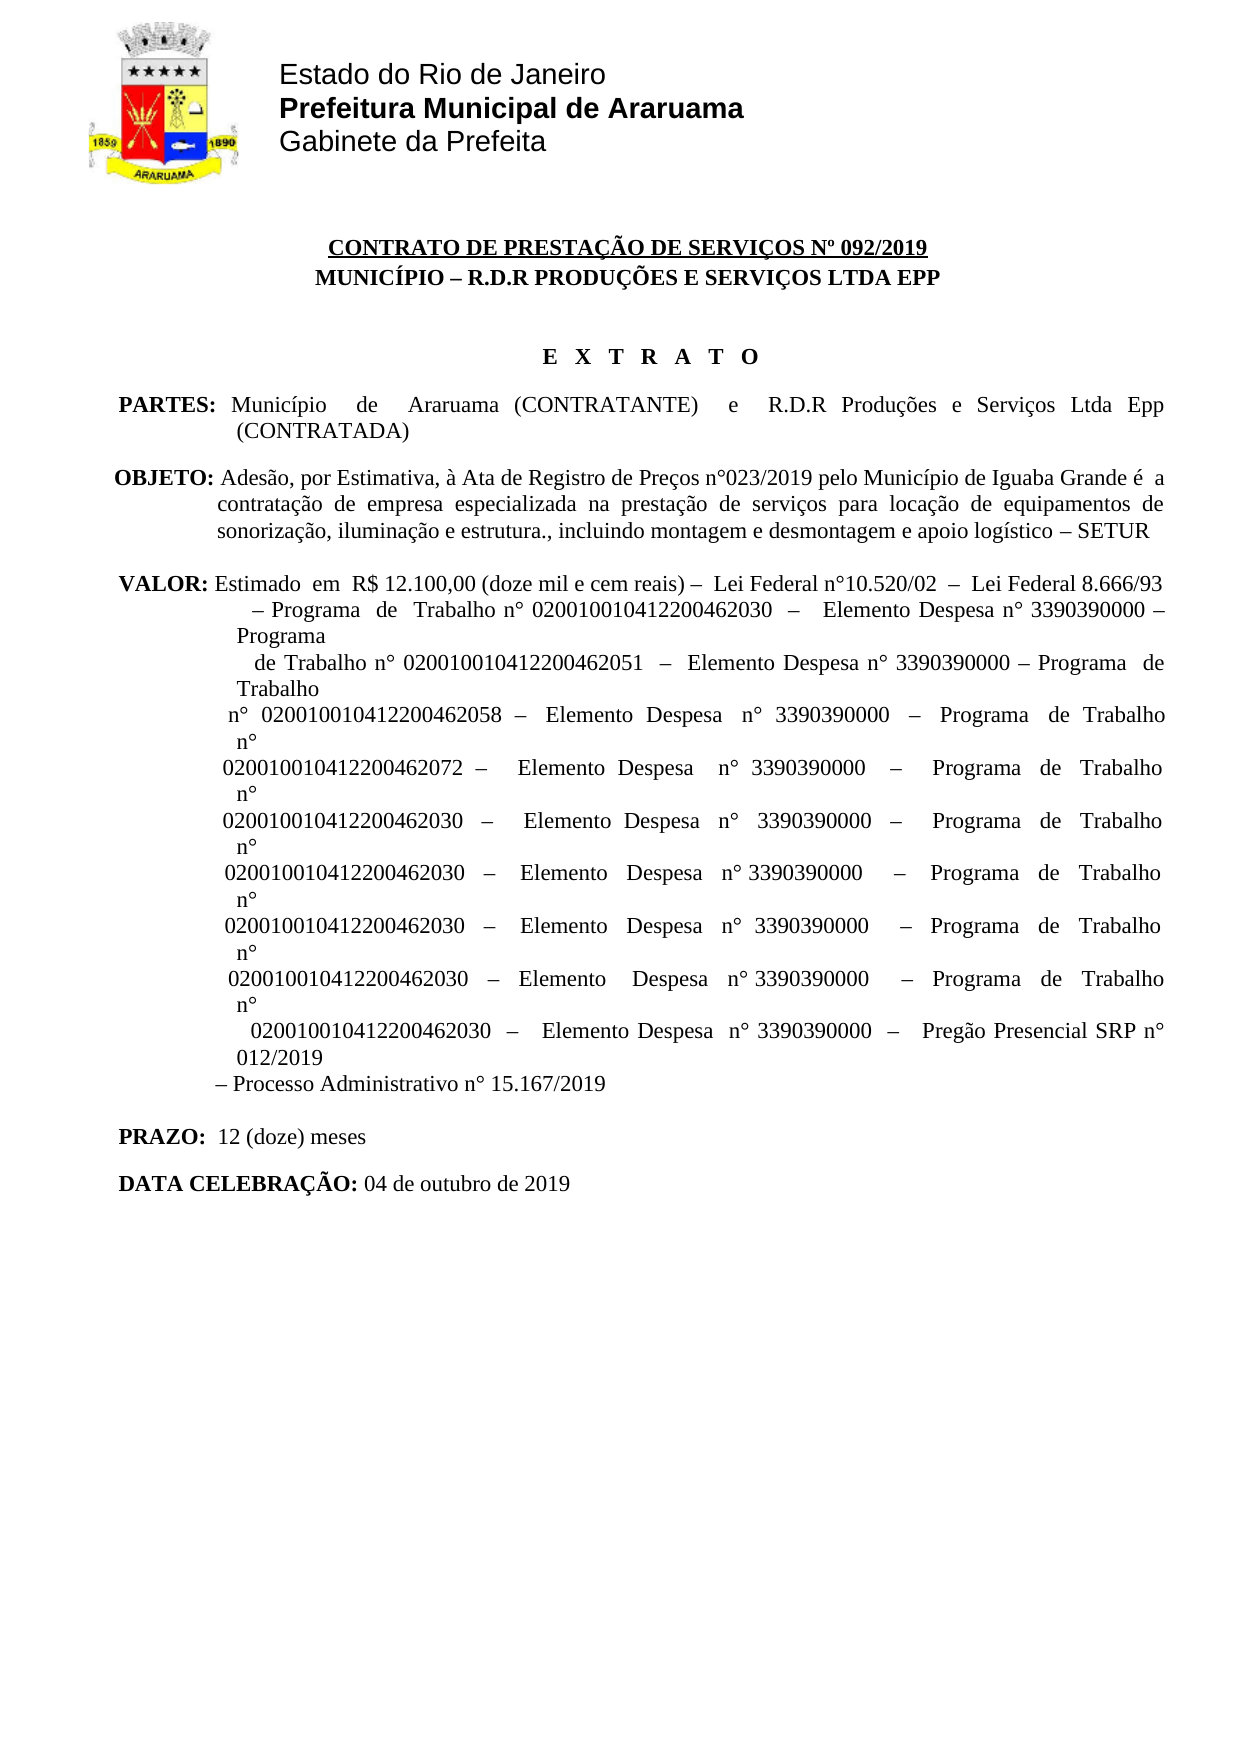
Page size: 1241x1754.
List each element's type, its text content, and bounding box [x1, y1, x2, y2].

text E X T R A T O [132, 343, 1169, 370]
text 020010010412200462030 – Elemento Despesa n° 3390390000 – Programa de Trabalho n° [118, 912, 1167, 965]
picture [88, 22, 244, 194]
text 020010010412200462030 – Elemento Despesa n° 3390390000 – Pregão Presencial SRP n° 012/2019 [118, 1018, 1167, 1070]
text 020010010412200462030 – Elemento Despesa n° 3390390000 – Programa de Trabalho n° [118, 965, 1167, 1018]
text PARTES: Município de Araruama (CONTRATANTE) e R.D.R Produções e Serviços Ltda Epp (CONTRATADA) [118, 391, 1166, 443]
text n° 020010010412200462058 – Elemento Despesa n° 3390390000 – Programa de Trabalho n° [118, 701, 1167, 754]
text PRAZO: 12 (doze) meses [118, 1123, 1240, 1149]
text OBJETO: Adesão, por Estimativa, à Ata de Registro de Preços n°023/2019 pelo Município de Iguaba Grande é a [74, 464, 1166, 491]
text – Programa de Trabalho n° 020010010412200462030 – Elemento Despesa n° 3390390000 – Programa [118, 596, 1167, 649]
text sonorização, iluminação e estrutura., incluindo montagem e desmontagem e apoio logístico – SETUR [74, 517, 1166, 543]
text VALOR: Estimado em R$ 12.100,00 (doze mil e cem reais) – Lei Federal n°10.520/02 – Lei Federal 8.666/93 [118, 569, 1167, 596]
text contratação de empresa especializada na prestação de serviços para locação de equipamentos de [74, 491, 1167, 517]
subtitle MUNICÍPIO – R.D.R PRODUÇÕES E SERVIÇOS LTDA EPP [74, 264, 1181, 290]
text 020010010412200462072 – Elemento Despesa n° 3390390000 – Programa de Trabalho n° [118, 754, 1167, 807]
text 020010010412200462030 – Elemento Despesa n° 3390390000 – Programa de Trabalho n° [118, 859, 1167, 912]
text DATA CELEBRAÇÃO: 04 de outubro de 2019 [118, 1170, 1181, 1197]
text – Processo Administrativo n° 15.167/2019 [118, 1070, 1167, 1097]
text 020010010412200462030 – Elemento Despesa n° 3390390000 – Programa de Trabalho n° [118, 807, 1167, 859]
subtitle CONTRATO DE PRESTAÇÃO DE SERVIÇOS Nº 092/2019 [74, 233, 1181, 260]
text de Trabalho n° 020010010412200462051 – Elemento Despesa n° 3390390000 – Programa de Trabalho [118, 649, 1167, 701]
